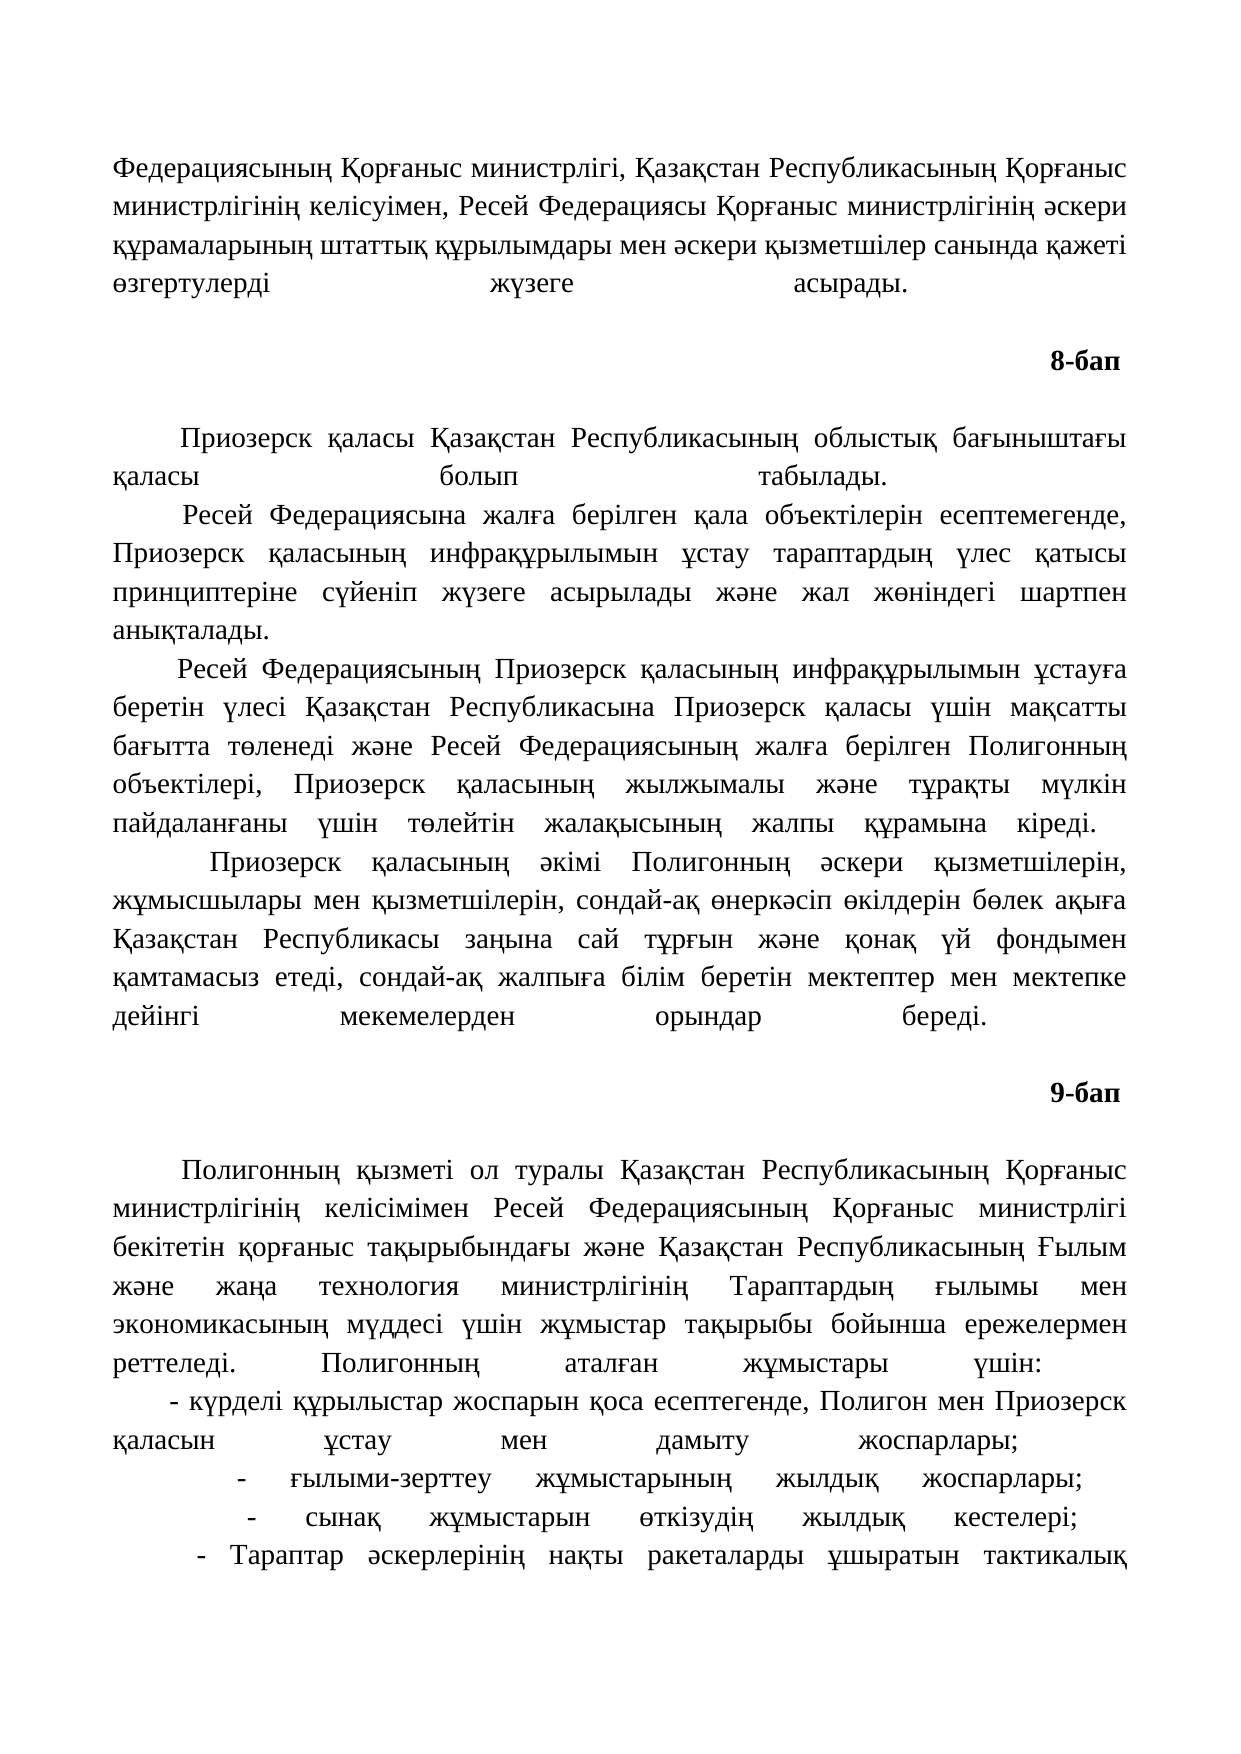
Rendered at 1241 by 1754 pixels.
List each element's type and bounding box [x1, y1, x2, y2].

text [112, 150, 1128, 1571]
